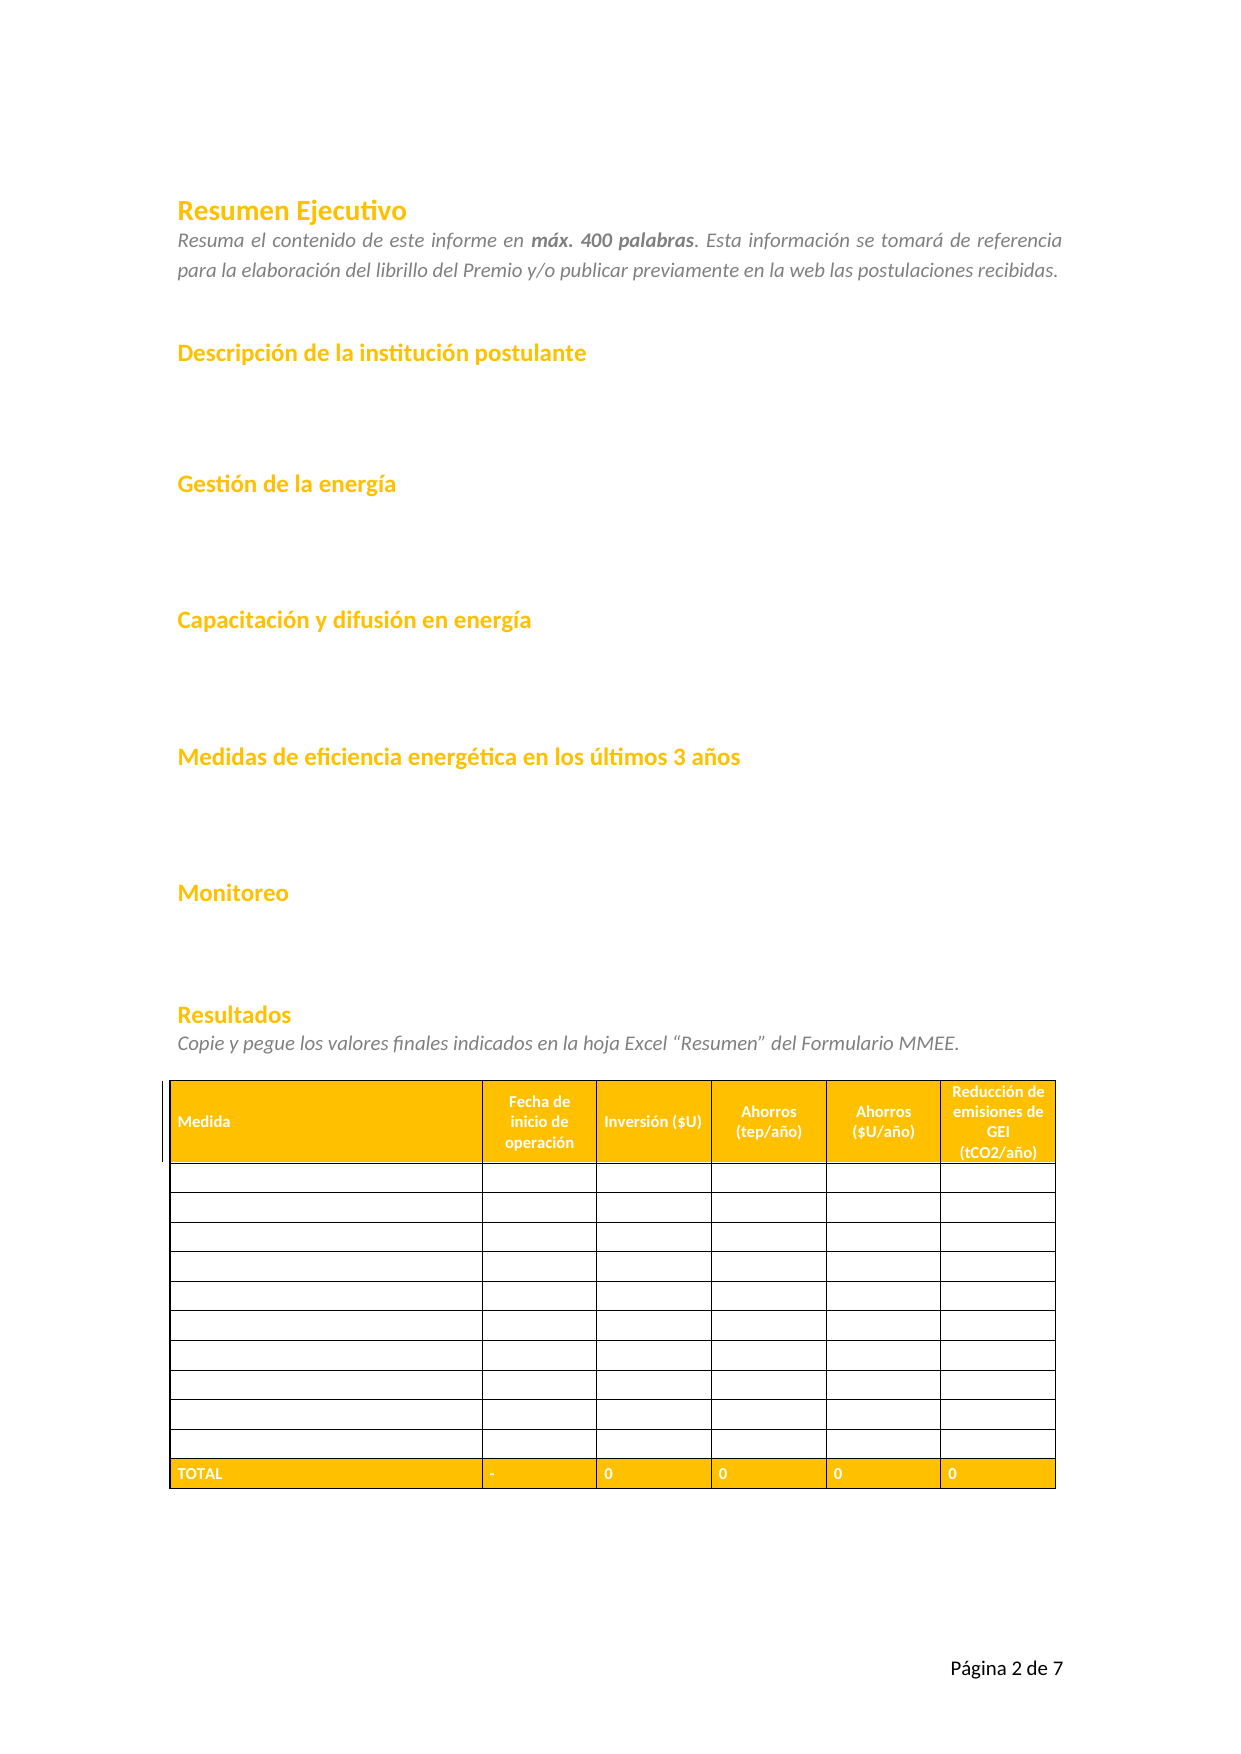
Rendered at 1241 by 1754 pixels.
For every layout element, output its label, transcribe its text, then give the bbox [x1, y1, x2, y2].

table_cell [597, 1430, 711, 1458]
table_cell [483, 1311, 596, 1340]
table_cell [712, 1400, 826, 1429]
table_cell [827, 1371, 940, 1399]
table_cell [597, 1282, 711, 1310]
table_header Inversión ($U) [597, 1081, 711, 1162]
table_cell [483, 1341, 596, 1369]
table_cell [827, 1193, 940, 1222]
table_cell [483, 1193, 596, 1222]
table_cell [597, 1400, 711, 1429]
table_cell 0 [827, 1459, 940, 1488]
table_cell [712, 1341, 826, 1369]
subtitle Gestión de la energía [177, 468, 1063, 498]
table_cell [597, 1371, 711, 1399]
table_cell [712, 1193, 826, 1222]
table_cell [712, 1430, 826, 1458]
table_cell 0 [597, 1459, 711, 1488]
table_cell 0 [941, 1459, 1055, 1488]
table_cell [712, 1223, 826, 1251]
table_cell [597, 1252, 711, 1281]
subtitle Capacitación y difusión en energía [177, 604, 1063, 635]
text Resuma el contenido de este informe en máx. 400 palabras. Esta información se tomará de referencia para la elaboración del librillo del Premio y/o publicar previamente en la web las postulaciones recibidas. [177, 228, 1063, 282]
table_cell [827, 1311, 940, 1340]
table_header Ahorros (tep/año) [712, 1081, 826, 1162]
table_cell [597, 1223, 711, 1251]
table_cell [827, 1341, 940, 1369]
table_cell [171, 1252, 482, 1281]
table_cell [827, 1282, 940, 1310]
table_cell [941, 1341, 1055, 1369]
table_cell [827, 1400, 940, 1429]
table_cell 0 [712, 1459, 826, 1488]
table_cell [941, 1371, 1055, 1399]
table_cell [171, 1400, 482, 1429]
table_cell [941, 1164, 1055, 1192]
table_cell [941, 1193, 1055, 1222]
table_header Medida [171, 1081, 482, 1162]
table_cell [712, 1371, 826, 1399]
table_cell [712, 1252, 826, 1281]
table_cell [941, 1430, 1055, 1458]
table_cell [171, 1282, 482, 1310]
table_cell [941, 1252, 1055, 1281]
table_cell [941, 1282, 1055, 1310]
text Copie y pegue los valores finales indicados en la hoja Excel “Resumen” del Formulario MMEE. [177, 1030, 1063, 1056]
table_cell [483, 1400, 596, 1429]
table_cell [712, 1311, 826, 1340]
table_cell [483, 1430, 596, 1458]
table_cell [483, 1164, 596, 1192]
table_cell [941, 1223, 1055, 1251]
table_cell [597, 1341, 711, 1369]
table_cell [597, 1311, 711, 1340]
table_cell [827, 1430, 940, 1458]
table_cell [171, 1341, 482, 1369]
table_cell [712, 1164, 826, 1192]
subtitle Resultados [177, 999, 1063, 1030]
table_cell [483, 1282, 596, 1310]
table_header Ahorros ($U/año) [827, 1081, 940, 1162]
table_cell [483, 1223, 596, 1251]
table_cell [827, 1252, 940, 1281]
table_cell TOTAL [171, 1459, 482, 1488]
table_cell [171, 1371, 482, 1399]
table_cell [827, 1164, 940, 1192]
table_cell [171, 1430, 482, 1458]
table_cell [941, 1400, 1055, 1429]
table_cell [171, 1164, 482, 1192]
table_cell [171, 1193, 482, 1222]
table_cell [483, 1371, 596, 1399]
table_cell [171, 1311, 482, 1340]
table_cell [827, 1223, 940, 1251]
table_cell [597, 1193, 711, 1222]
subtitle Medidas de eficiencia energética en los últimos 3 años [177, 741, 1063, 771]
subtitle Monitoreo [177, 877, 1063, 908]
table_cell [712, 1282, 826, 1310]
subtitle Descripción de la institución postulante [177, 337, 1063, 368]
table_header Reducción de emisiones de GEI (tCO2/año) [941, 1081, 1055, 1162]
table_header Fecha de inicio de operación [483, 1081, 596, 1162]
table_cell [171, 1223, 482, 1251]
subtitle Resumen Ejecutivo [177, 192, 1063, 228]
table_cell [941, 1311, 1055, 1340]
table_cell [483, 1252, 596, 1281]
table_cell [597, 1164, 711, 1192]
table_cell - [483, 1459, 596, 1488]
